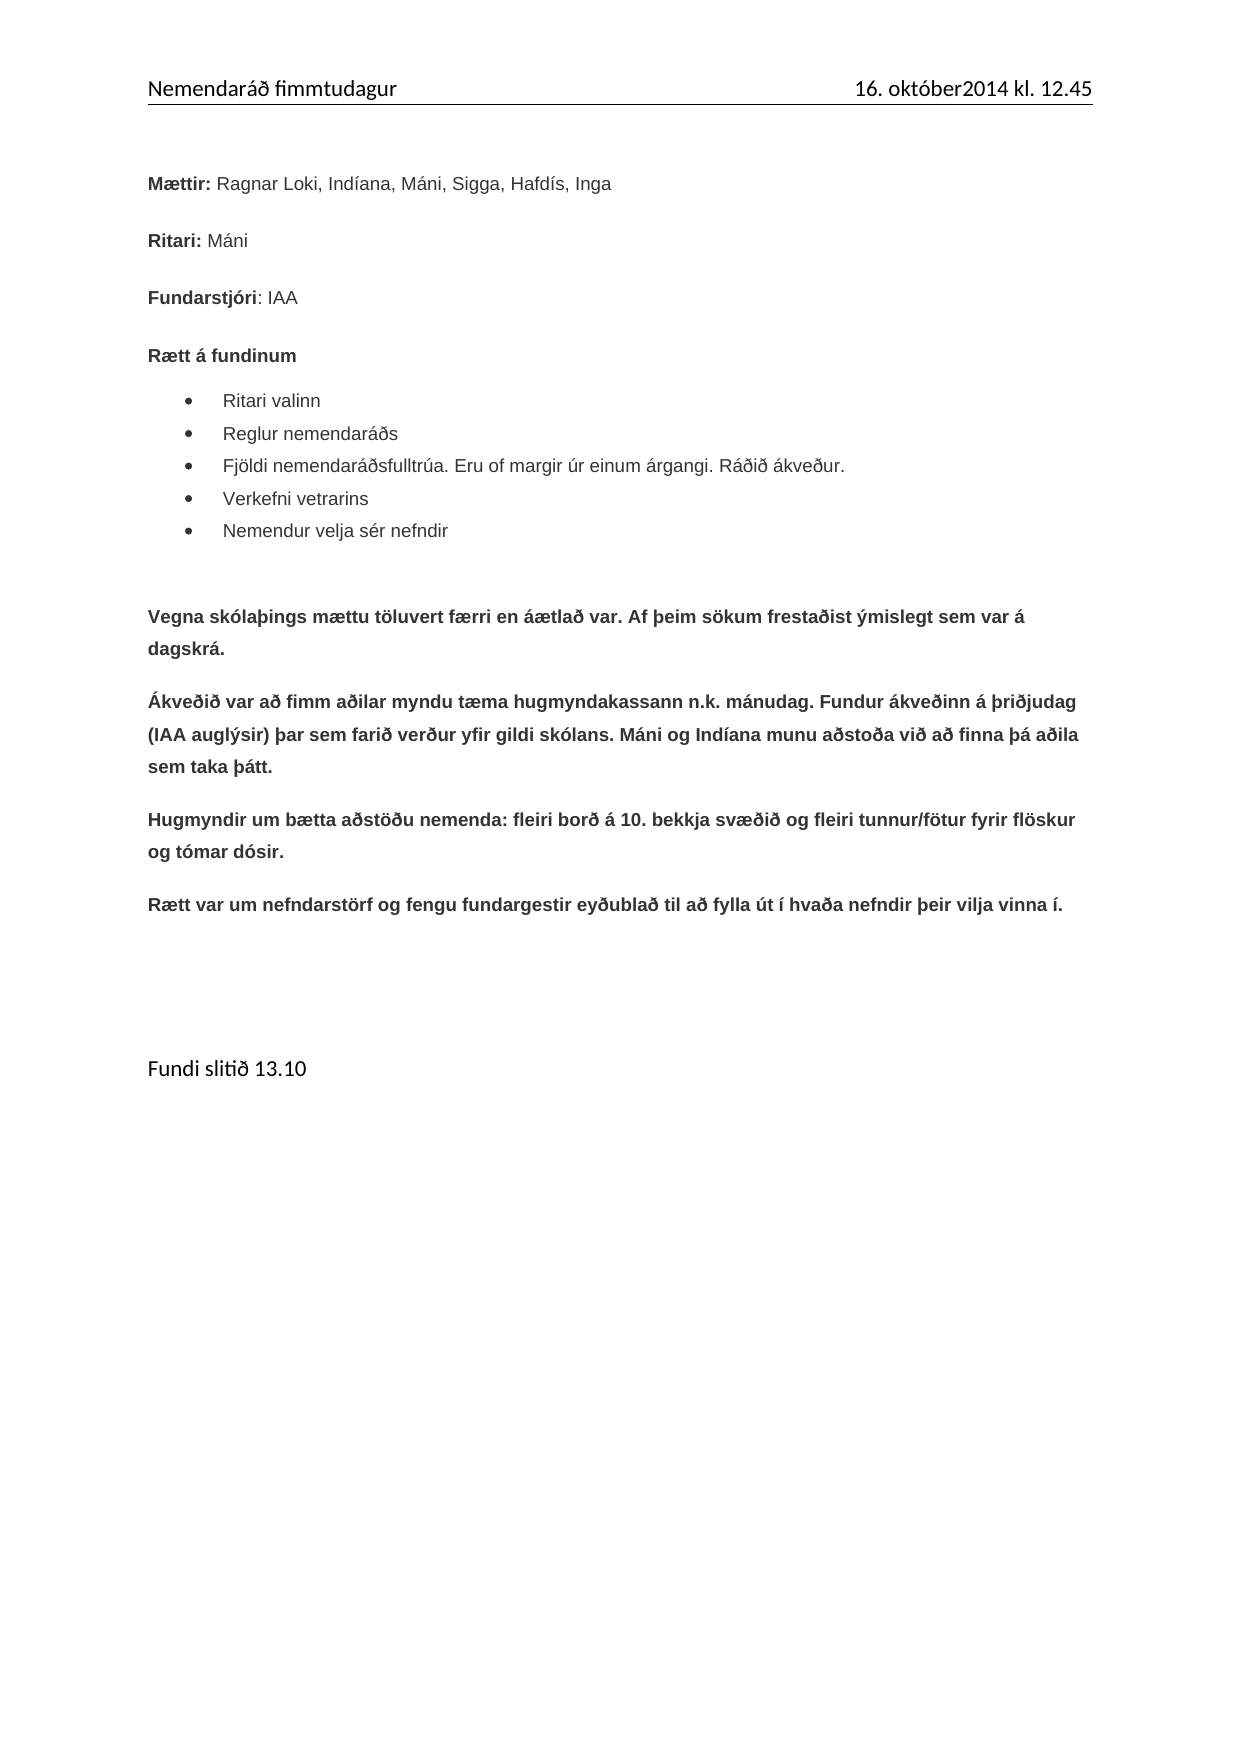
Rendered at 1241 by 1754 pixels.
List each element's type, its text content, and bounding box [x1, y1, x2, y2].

text Rætt á fundinum [148, 344, 1093, 366]
text Fundarstjóri: IAA [148, 287, 1093, 309]
text Vegna skólaþings mættu töluvert færri en áætlað var. Af þeim sökum frestaðist ýmislegt sem var á dagskrá. [148, 606, 1093, 659]
text Fundi slitið 13.10 [148, 1054, 1093, 1082]
list Ritari valinn [185, 390, 1093, 412]
text Rætt var um nefndarstörf og fengu fundargestir eyðublað til að fylla út í hvaða nefndir þeir vilja vinna í. [148, 894, 1093, 916]
list Reglur nemendaráðs [185, 423, 1093, 444]
list Verkefni vetrarins [185, 488, 1093, 509]
text Ákveðið var að fimm aðilar myndu tæma hugmyndakassann n.k. mánudag. Fundur ákveðinn á þriðjudag (IAA auglýsir) þar sem farið verður yfir gildi skólans. Máni og Indíana munu aðstoða við að finna þá aðila sem taka þátt. [148, 691, 1093, 777]
text Mættir: Ragnar Loki, Indíana, Máni, Sigga, Hafdís, Inga [148, 173, 1093, 194]
text Ritari: Máni [148, 230, 1093, 251]
text Hugmyndir um bætta aðstöðu nemenda: fleiri borð á 10. bekkja svæðið og fleiri tunnur/fötur fyrir flöskur og tómar dósir. [148, 809, 1093, 863]
list Nemendur velja sér nefndir [185, 520, 1093, 542]
list Fjöldi nemendaráðsfulltrúa. Eru of margir úr einum árgangi. Ráðið ákveður. [185, 455, 1093, 477]
